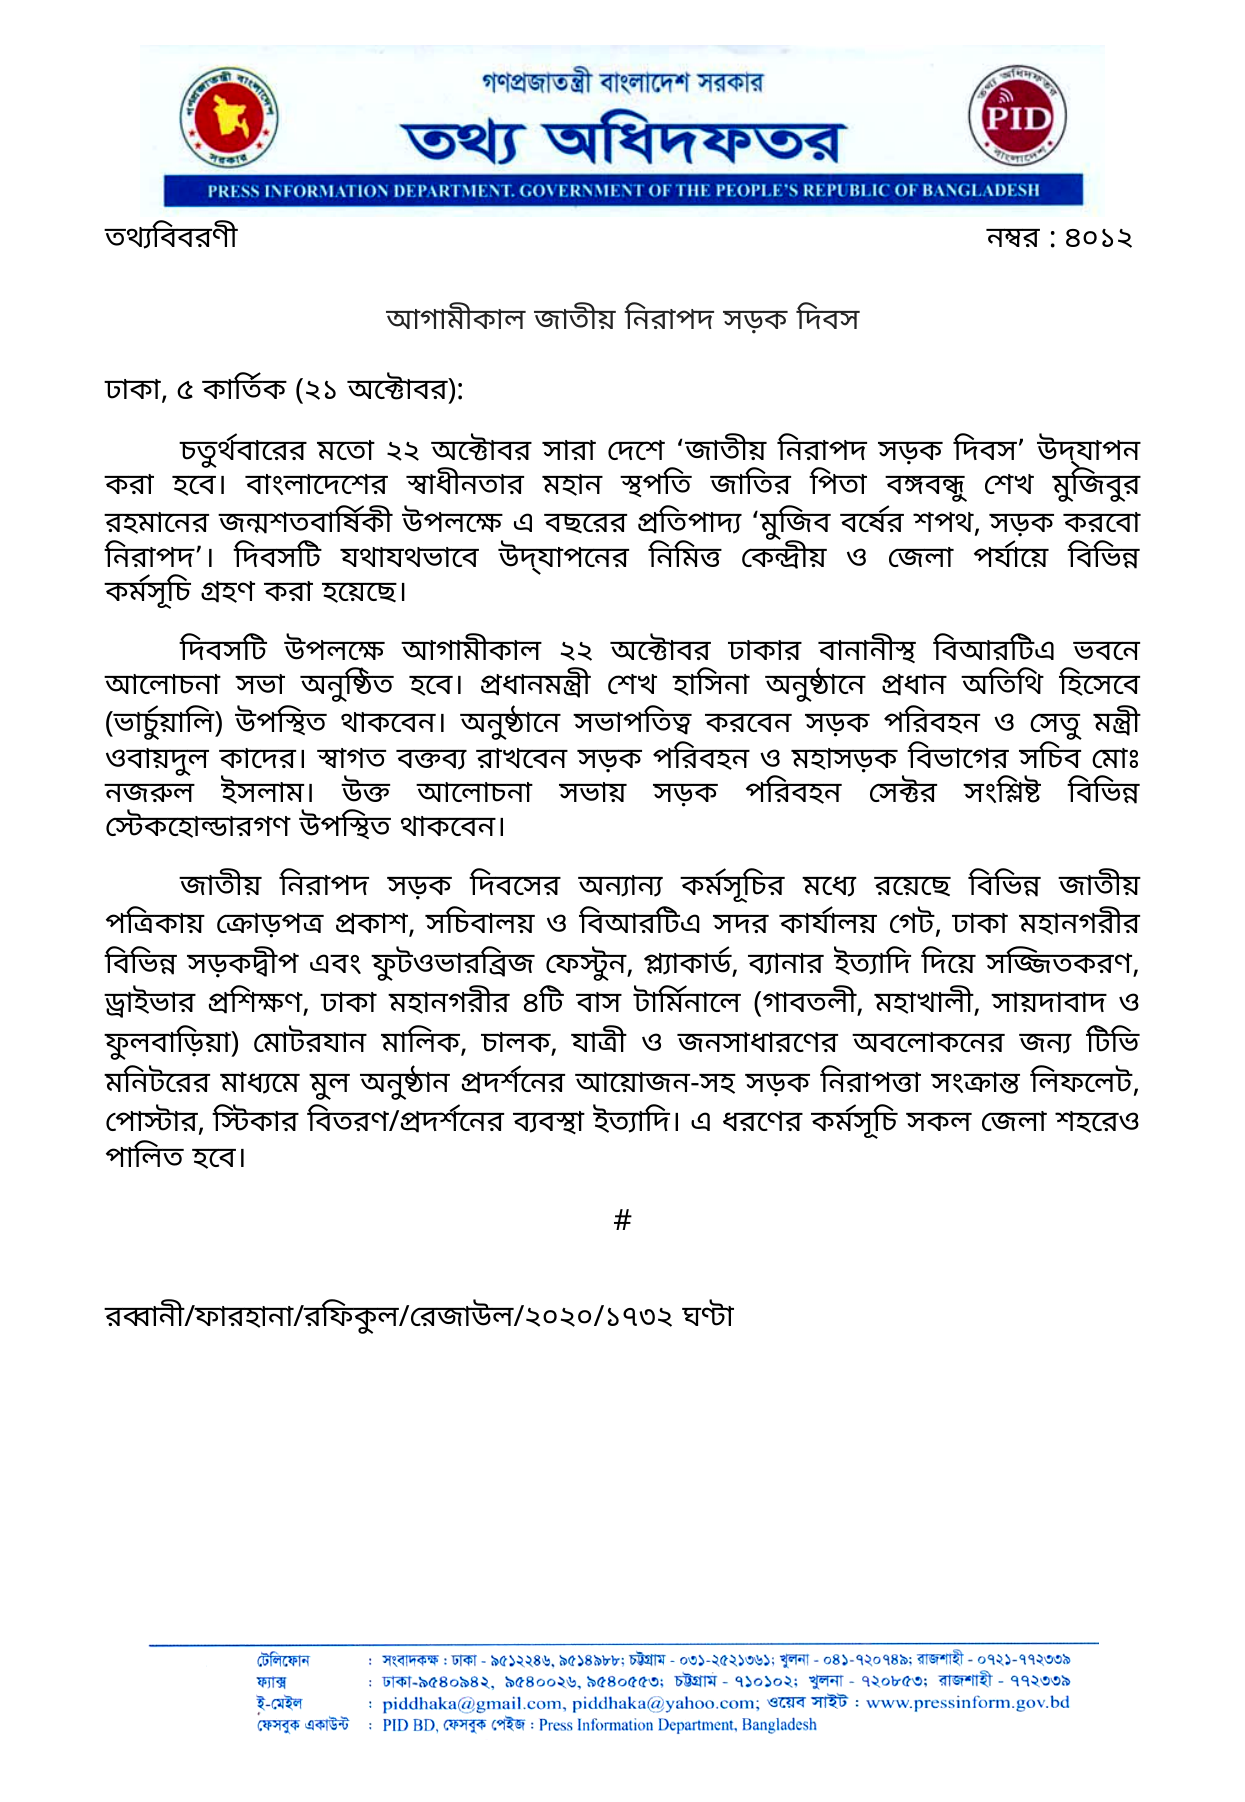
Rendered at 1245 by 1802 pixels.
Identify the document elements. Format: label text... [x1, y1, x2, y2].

text চতুর্থবারের মতো ২২ অক্টোবর সারা দেশে ‘জাতীয় নিরাপদ সড়ক দিবস’ উদ্‌যাপন করা হবে। বাংলাদেশের স্বাধীনতার মহান স্থপতি জাতির পিতা বঙ্গবন্ধু শেখ মুজিবুর রহমানের জন্মশতবার্ষিকী উপলক্ষে এ বছরের প্রতিপাদ্য ‘মুজিব বর্ষের শপথ, সড়ক করবো নিরাপদ’। দিবসটি যথাযথভাবে উদ্‌যাপনের নিমিত্ত কেন্দ্রীয় ও জেলা পর্যায়ে বিভিন্ন কর্মসূচি গ্রহণ করা হয়েছে। [105, 433, 1140, 609]
text তথ্যবিবরণী নম্বর : ৪০১২ [105, 216, 1140, 256]
text রব্বানী/ফারহানা/রফিকুল/রেজাউল/২০২০/১৭৩২ ঘণ্টা [105, 1295, 1140, 1335]
text # [105, 1199, 1140, 1239]
text দিবসটি উপলক্ষে আগামীকাল ২২ অক্টোবর ঢাকার বানানীস্থ বিআরটিএ ভবনে আলোচনা সভা অনুষ্ঠিত হবে। প্রধানমন্ত্রী শেখ হাসিনা অনুষ্ঠানে প্রধান অতিথি হিসেবে (ভার্চুয়ালি) উপস্থিত থাকবেন। অনুষ্ঠানে সভাপতিত্ব করবেন সড়ক পরিবহন ও সেতু মন্ত্রী ওবায়দুল কাদের। স্বাগত বক্তব্য রাখবেন সড়ক পরিবহন ও মহাসড়ক বিভাগের সচিব মোঃ নজরুল ইসলাম। উক্ত আলোচনা সভায় সড়ক পরিবহন সেক্টর সংশ্লিষ্ট বিভিন্ন স্টেকহোল্ডারগণ উপস্থিত থাকবেন। [105, 634, 1140, 843]
text জাতীয় নিরাপদ সড়ক দিবসের অন্যান্য কর্মসূচির মধ্যে রয়েছে বিভিন্ন জাতীয় পত্রিকায় ক্রোড়পত্র প্রকাশ, সচিবালয় ও বিআরটিএ সদর কার্যালয় গেট, ঢাকা মহানগরীর বিভিন্ন সড়কদ্বীপ এবং ফুটওভারব্রিজ ফেস্টুন, প্ল্যাকার্ড, ব্যানার ইত্যাদি দিয়ে সজ্জিতকরণ, ড্রাইভার প্রশিক্ষণ, ঢাকা মহানগরীর ৪টি বাস টার্মিনালে (গাবতলী, মহাখালী, সায়দাবাদ ও ফুলবাড়িয়া) মোটরযান মালিক, চালক, যাত্রী ও জনসাধারণের অবলোকনের জন্য টিভি মনিটরের মাধ্যমে মুল অনুষ্ঠান প্রদর্শনের আয়োজন-সহ সড়ক নিরাপত্তা সংক্রান্ত লিফলেট, পোস্টার, স্টিকার বিতরণ/প্রদর্শনের ব্যবস্থা ইত্যাদি। এ ধরণের কর্মসূচি সকল জেলা শহরেও পালিত হবে। [105, 868, 1140, 1174]
text ঢাকা, ৫ কার্তিক (২১ অক্টোবর): [105, 368, 1140, 408]
picture [146, 1640, 1099, 1742]
text আগামীকাল জাতীয় নিরাপদ সড়ক দিবস [105, 303, 1140, 337]
